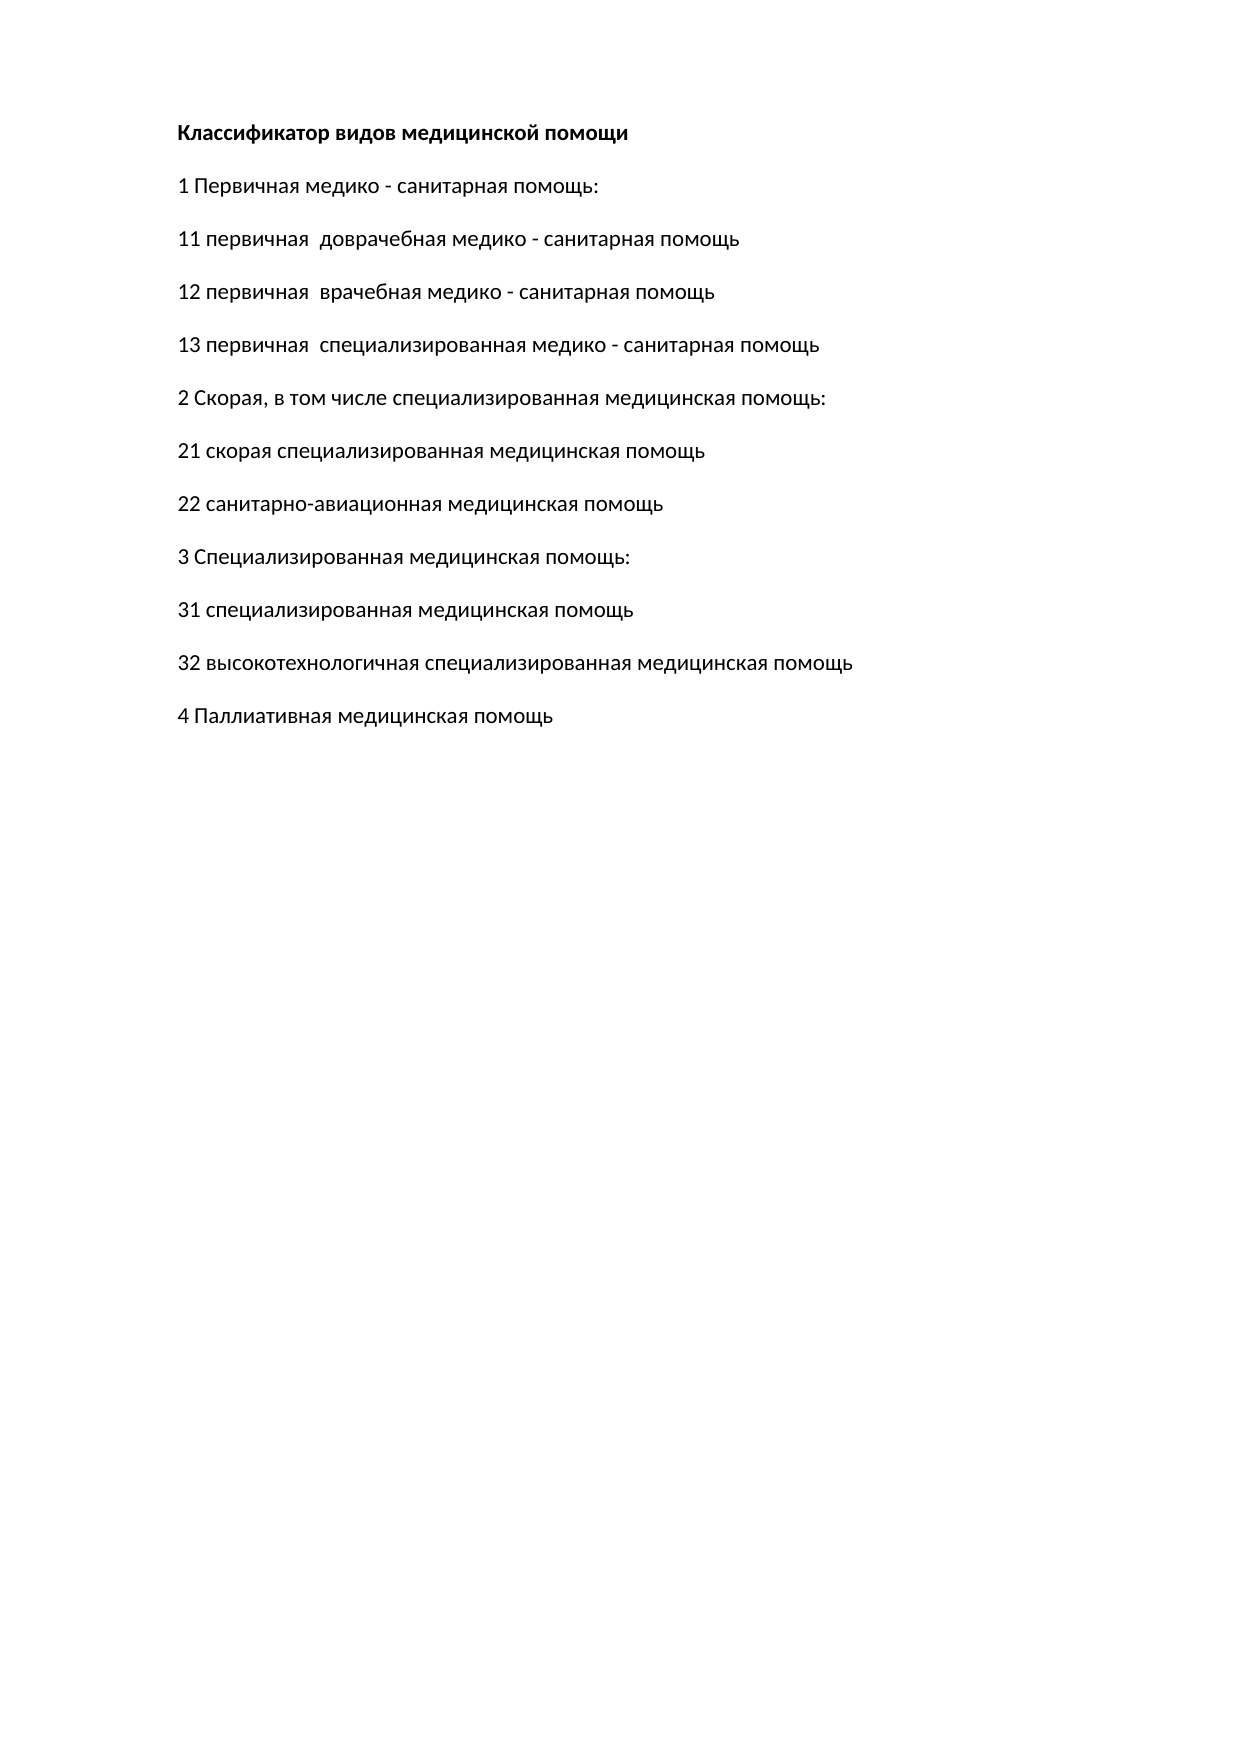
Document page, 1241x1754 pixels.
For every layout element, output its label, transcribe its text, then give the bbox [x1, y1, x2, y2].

text 4 Паллиативная медицинская помощь [177, 701, 1152, 729]
text 21 скорая специализированная медицинская помощь [177, 436, 1152, 464]
text 1 Первичная медико - санитарная помощь: [177, 171, 1152, 199]
text 32 высокотехнологичная специализированная медицинская помощь [177, 648, 1152, 676]
text 12 первичная врачебная медико - санитарная помощь [177, 277, 1152, 305]
text 22 санитарно-авиационная медицинская помощь [177, 489, 1152, 517]
text 11 первичная доврачебная медико - санитарная помощь [177, 224, 1152, 252]
text 3 Специализированная медицинская помощь: [177, 542, 1152, 570]
text 13 первичная специализированная медико - санитарная помощь [177, 330, 1152, 358]
text 31 специализированная медицинская помощь [177, 595, 1152, 623]
text 2 Скорая, в том числе специализированная медицинская помощь: [177, 383, 1152, 411]
text Классификатор видов медицинской помощи [177, 118, 1152, 146]
